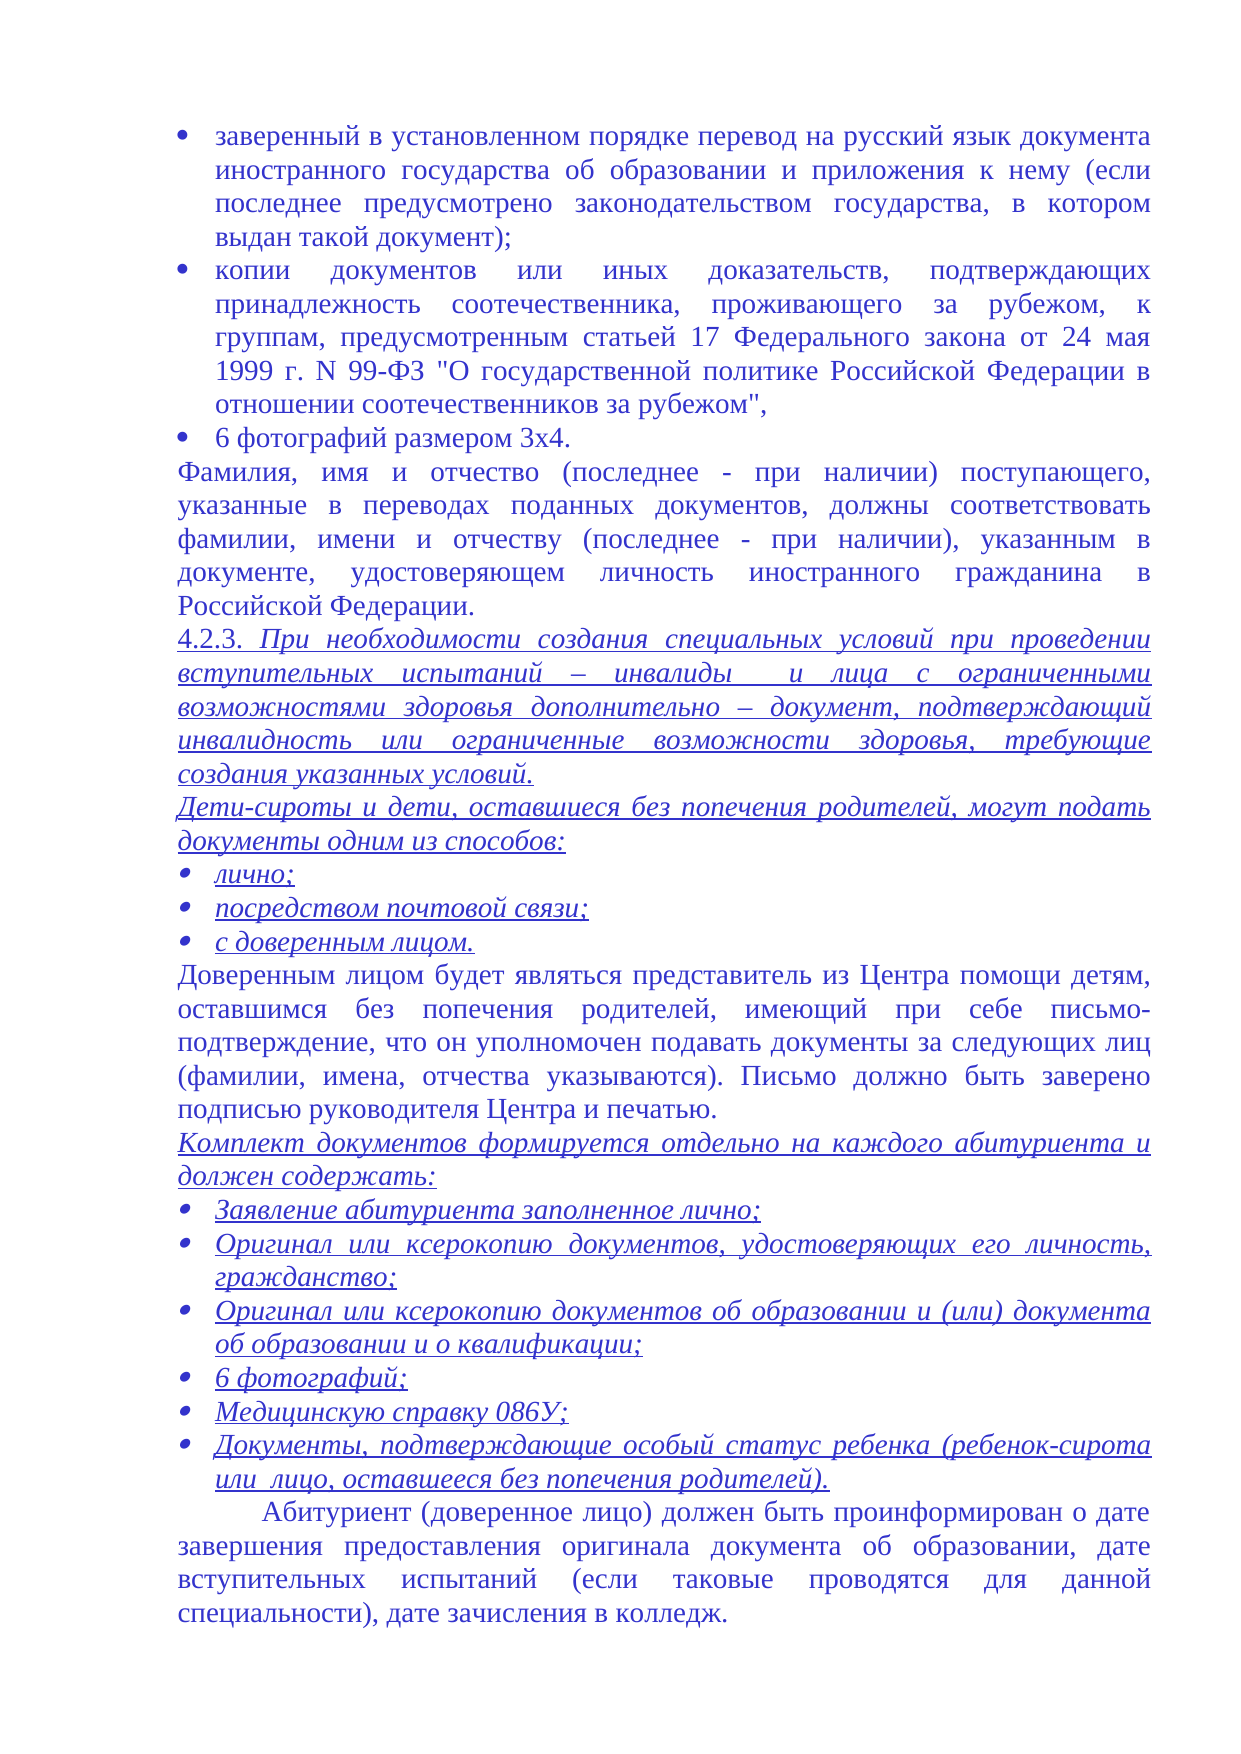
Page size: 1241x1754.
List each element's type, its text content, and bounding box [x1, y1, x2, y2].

list Документы, подтверждающие особый статус ребенка (ребенок-сирота или лицо, оставшееся без попечения родителей). [177, 1427, 1152, 1494]
list копии документов или иных доказательств, подтверждающих принадлежность соотечественника, проживающего за рубежом, к группам, предусмотренным статьей 17 Федерального закона от 24 мая 1999 г. N 99-ФЗ "О государственной политике Российской Федерации в отношении соотечественников за рубежом", [177, 252, 1152, 420]
list с доверенным лицом. [177, 924, 1152, 957]
list Доверенным лицом будет являться представитель из Центра помощи детям, оставшимся без попечения родителей, имеющий при себе письмо-подтверждение, что он уполномочен подавать документы за следующих лиц (фамилии, имена, отчества указываются). Письмо должно быть заверено подписью руководителя Центра и печатью. [177, 957, 1152, 1125]
list Оригинал или ксерокопию документов, удостоверяющих его личность, гражданство; [177, 1226, 1152, 1293]
text 4.2.3. При необходимости создания специальных условий при проведении вступительных испытаний – инвалиды и лица с ограниченными возможностями здоровья дополнительно – документ, подтверждающий инвалидность или ограниченные возможности здоровья, требующие создания указанных условий. [177, 719, 1152, 751]
list Заявление абитуриента заполненное лично; [177, 1192, 1152, 1226]
text 4.2.3. При необходимости создания специальных условий при проведении вступительных испытаний – инвалиды и лица с ограниченными возможностями здоровья дополнительно – документ, подтверждающий инвалидность или ограниченные возможности здоровья, требующие создания указанных условий. [177, 752, 1152, 789]
list 6 фотографий; [177, 1360, 1152, 1394]
list Комплект документов формируется отдельно на каждого абитуриента и должен содержать: [177, 1125, 1152, 1192]
text 4.2.3. При необходимости создания специальных условий при проведении вступительных испытаний – инвалиды и лица с ограниченными возможностями здоровья дополнительно – документ, подтверждающий инвалидность или ограниченные возможности здоровья, требующие создания указанных условий. [177, 622, 1152, 684]
text Фамилия, имя и отчество (последнее - при наличии) поступающего, указанные в переводах поданных документов, должны соответствовать фамилии, имени и отчеству (последнее - при наличии), указанным в документе, удостоверяющем личность иностранного гражданина в Российской Федерации. [177, 454, 1152, 622]
list Оригинал или ксерокопию документов об образовании и (или) документа об образовании и о квалификации; [177, 1293, 1152, 1360]
list лично; [177, 856, 1152, 890]
list заверенный в установленном порядке перевод на русский язык документа иностранного государства об образовании и приложения к нему (если последнее предусмотрено законодательством государства, в котором выдан такой документ); [177, 118, 1152, 252]
text 4.2.3. При необходимости создания специальных условий при проведении вступительных испытаний – инвалиды и лица с ограниченными возможностями здоровья дополнительно – документ, подтверждающий инвалидность или ограниченные возможности здоровья, требующие создания указанных условий. [177, 685, 1152, 718]
list Медицинскую справку 086У; [177, 1394, 1152, 1427]
list посредством почтовой связи; [177, 890, 1152, 924]
list 6 фотографий размером 3x4. [177, 420, 1152, 454]
list Абитуриент (доверенное лицо) должен быть проинформирован о дате завершения предоставления оригинала документа об образовании, дате вступительных испытаний (если таковые проводятся для данной специальности), дате зачисления в колледж. [177, 1494, 1152, 1629]
text Дети-сироты и дети, оставшиеся без попечения родителей, могут подать документы одним из способов: [177, 789, 1152, 856]
